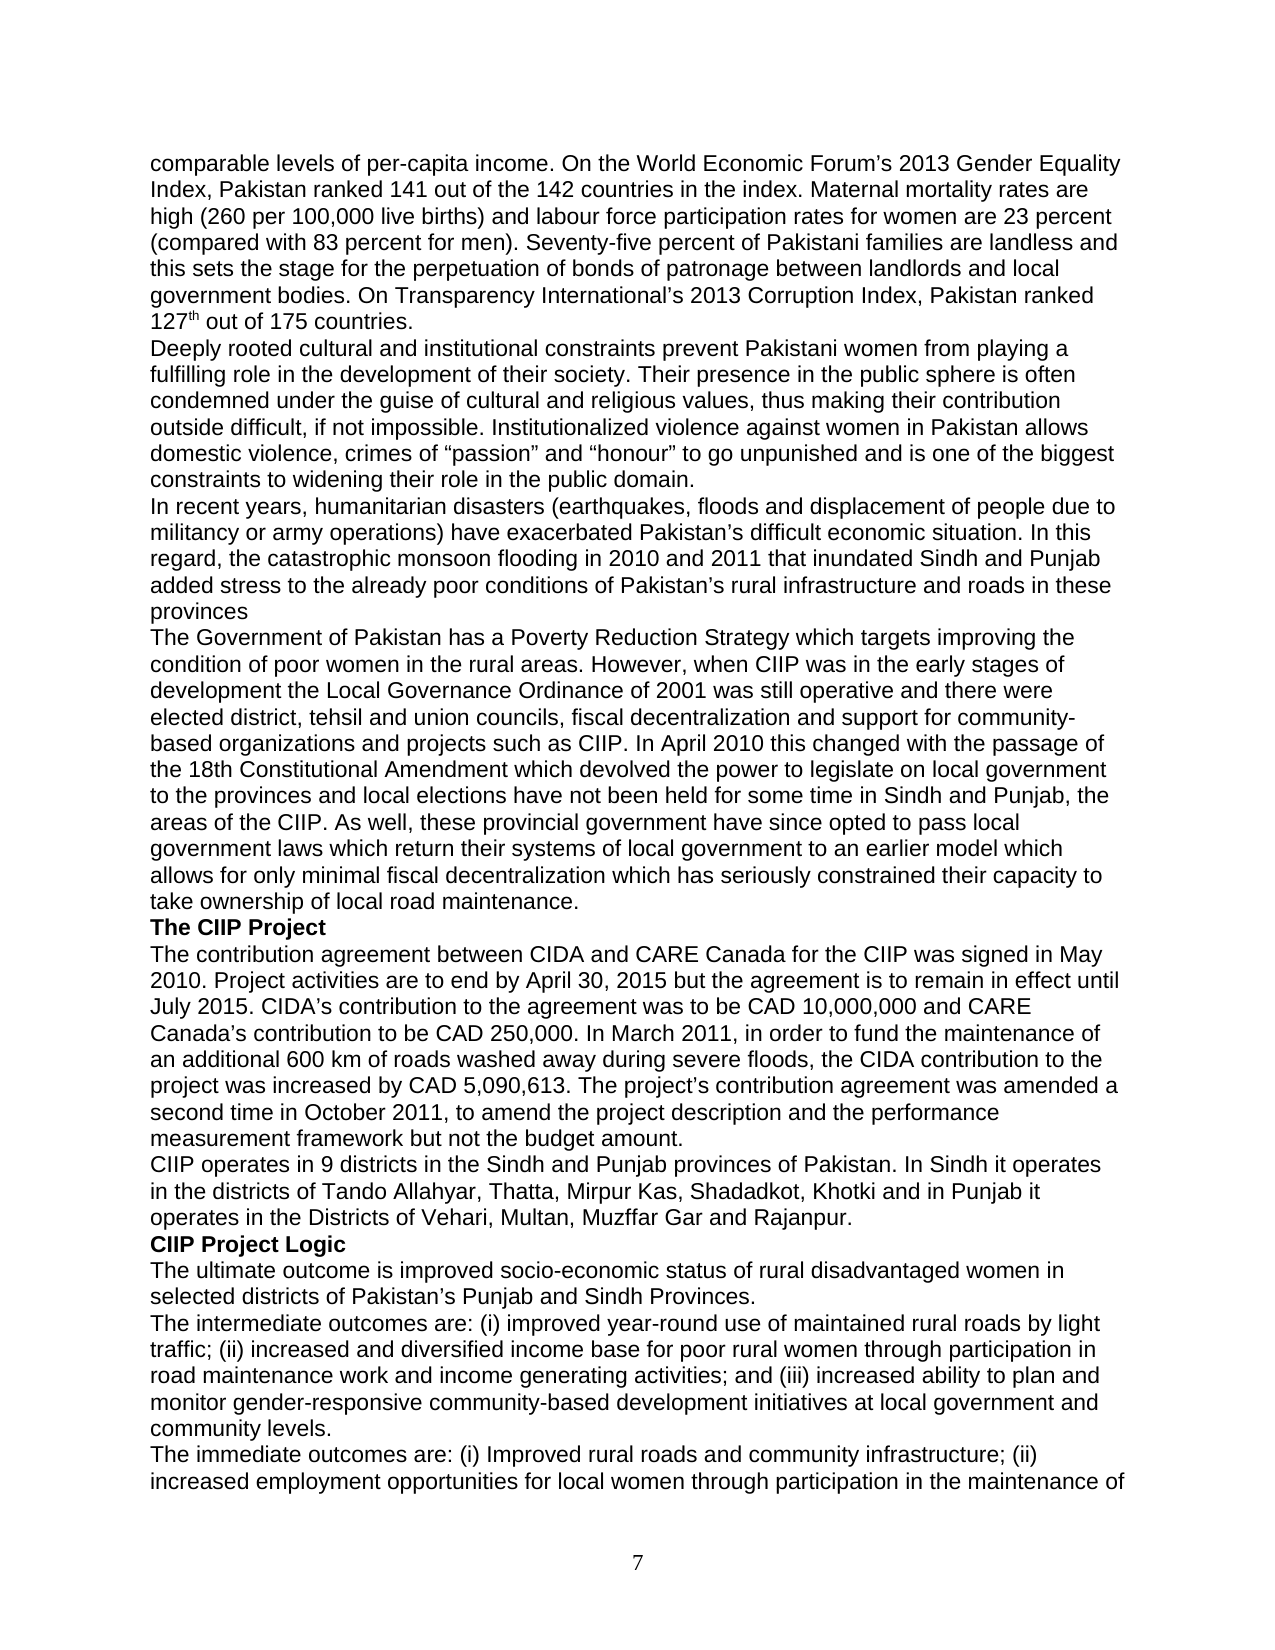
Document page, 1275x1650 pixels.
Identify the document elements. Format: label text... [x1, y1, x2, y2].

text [150, 150, 1125, 334]
text The Government of Pakistan has a Poverty Reduction Strategy which targets improving the condition of poor women in the rural areas. However, when CIIP was in the early stages of development the Local Governance Ordinance of 2001 was still operative and there were elected district, tehsil and union councils, fiscal decentralization and support for community-based organizations and projects such as CIIP. In April 2010 this changed with the passage of the 18th Constitutional Amendment which devolved the power to legislate on local government to the provinces and local elections have not been held for some time in Sindh and , the areas of the CIIP. As well, these provincial government have since opted to pass local government laws which return their systems of local government to an earlier model which allows for only minimal fiscal decentralization which has seriously constrained their capacity to take ownership of local road maintenance. [150, 624, 1125, 914]
text The ultimate outcome is improved socio-economic status of rural disadvantaged women in selected districts of Pakistan’s Punjab and Sindh Provinces. [150, 1257, 1125, 1309]
text CIIP Project Logic [150, 1231, 1125, 1257]
text The contribution agreement between CIDA and CARE Canada for the CIIP was signed in May 2010. Project activities are to end by April 30, 2015 but the agreement is to remain in effect until July 2015. CIDA’s contribution to the agreement was to be CAD 10,000,000 and CARE Canada’s contribution to be CAD 250,000. In March 2011, in order to fund the maintenance of an additional 600 km of roads washed away during severe floods, the CIDA contribution to the project was increased by CAD 5,090,613. The project’s contribution agreement was amended a second time in October 2011, to amend the project description and the performance measurement framework but not the budget amount. [150, 941, 1125, 1151]
text The CIIP Project [150, 914, 1125, 941]
text The intermediate outcomes are: (i) improved year-round use of maintained rural roads by light traffic; (ii) increased and diversified income base for poor rural women through participation in road maintenance work and income generating activities; and (iii) increased ability to plan and monitor gender-responsive community-based development initiatives at local government and community levels. [150, 1309, 1125, 1441]
text In recent years, humanitarian disasters (earthquakes, floods and displacement of people due to militancy or army operations) have exacerbated Pakistan’s difficult economic situation. In this regard, the catastrophic monsoon flooding in 2010 and 2011 that inundated Sindh and Punjab added stress to the already poor conditions of ’s rural infrastructure and roads in these provinces [150, 493, 1125, 624]
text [150, 1441, 1125, 1494]
text CIIP operates in 9 districts in the Sindh and Punjab provinces of Pakistan. In Sindh it operates in the districts of Tando Allahyar, Thatta, Mirpur Kas, Shadadkot, Khotki and in Punjab it operates in the Districts of Vehari, , Muzffar Gar and Rajanpur. [150, 1151, 1125, 1231]
text Deeply rooted cultural and institutional constraints prevent Pakistani women from playing a fulfilling role in the development of their society. Their presence in the public sphere is often condemned under the guise of cultural and religious values, thus making their contribution outside difficult, if not impossible. Institutionalized violence against women in allows domestic violence, crimes of “passion” and “honour” to go unpunished and is one of the biggest constraints to widening their role in the public domain. [150, 334, 1125, 493]
